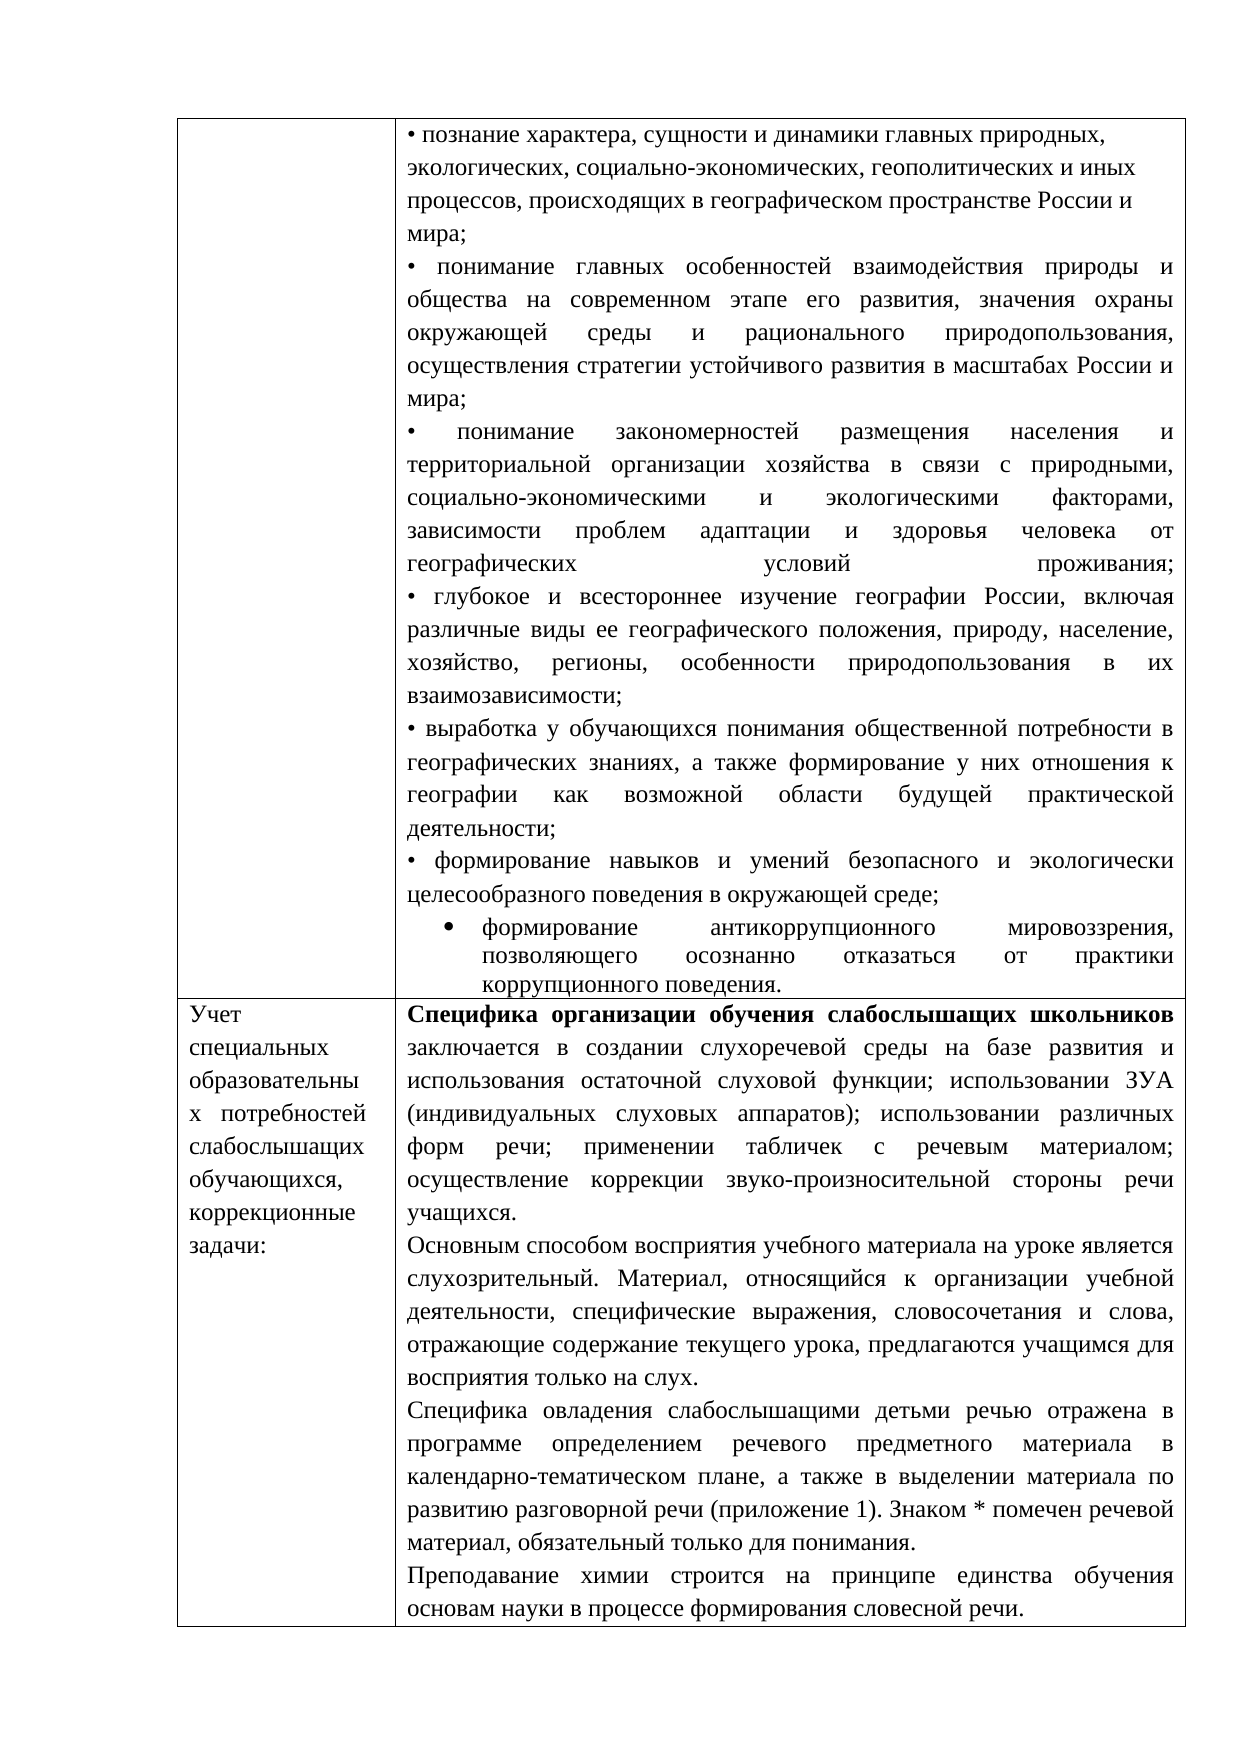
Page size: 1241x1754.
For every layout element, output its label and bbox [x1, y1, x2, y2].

table_cell [178, 119, 395, 998]
table_cell [396, 999, 1185, 1626]
table_cell [178, 999, 395, 1626]
table_cell [396, 119, 1185, 998]
